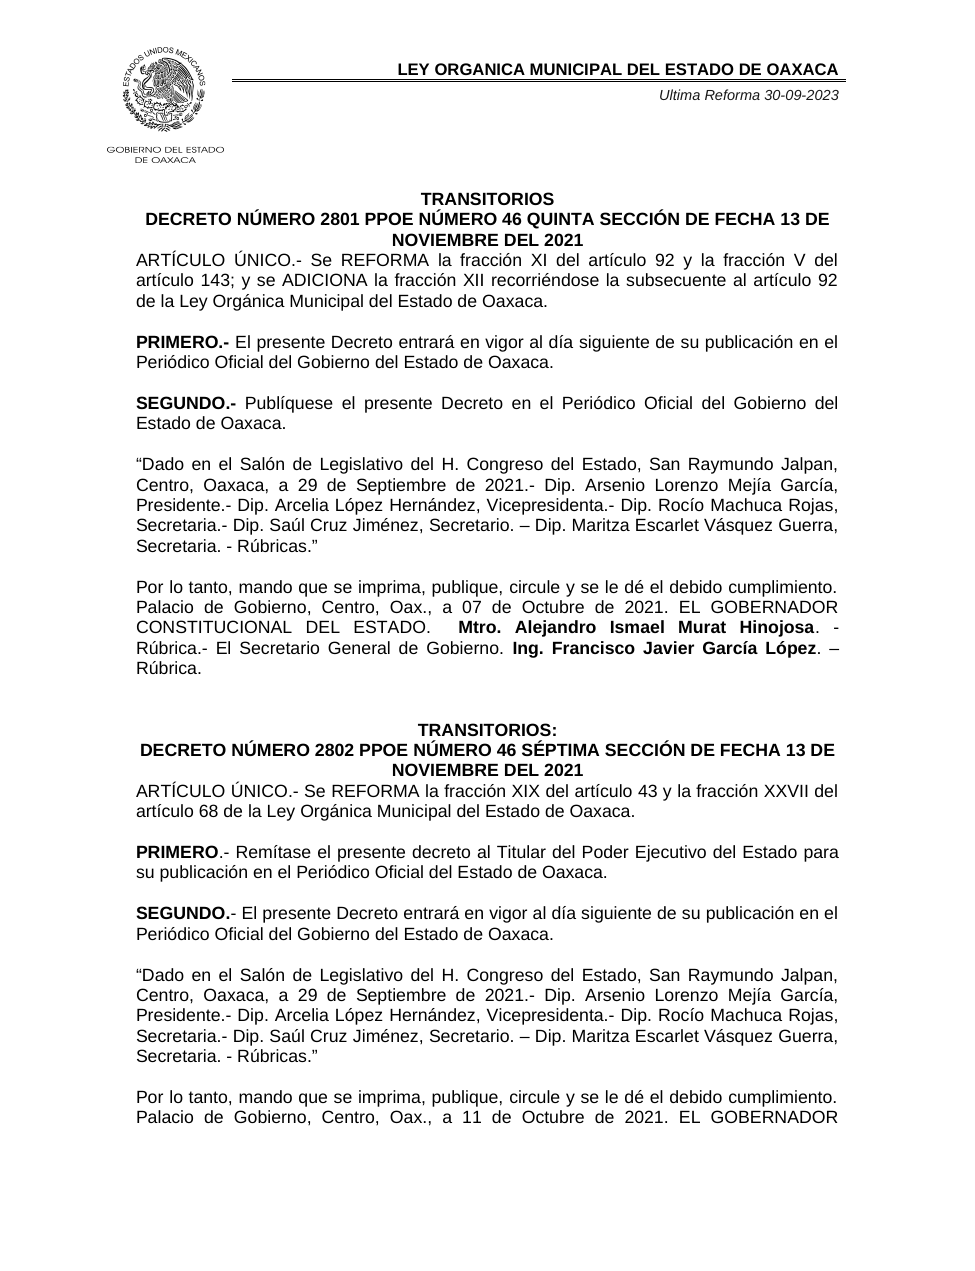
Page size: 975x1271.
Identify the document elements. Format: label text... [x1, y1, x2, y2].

text TRANSITORIOS [136, 188, 839, 209]
text ARTÍCULO ÚNICO.- Se REFORMA la fracción XIX del artículo 43 y la fracción XXVII del artículo 68 de la Ley Orgánica Municipal del Estado de Oaxaca. [136, 781, 839, 821]
text “Dado en el Salón de Legislativo del H. Congreso del Estado, San Raymundo Jalpan, Centro, Oaxaca, a 29 de Septiembre de 2021.- Dip. Arsenio Lorenzo Mejía García, Presidente.- Dip. Arcelia López Hernández, Vicepresidenta.- Dip. Rocío Machuca Rojas, Secretaria.- Dip. Saúl Cruz Jiménez, Secretario. – Dip. Maritza Escarlet Vásquez Guerra, Secretaria. - Rúbricas.” [136, 454, 839, 556]
picture [104, 44, 227, 166]
text Por lo tanto, mando que se imprima, publique, circule y se le dé el debido cumplimiento. Palacio de Gobierno, Centro, Oax., a 07 de Octubre de 2021. EL GOBERNADOR CONSTITUCIONAL DEL ESTADO. Mtro. Alejandro Ismael Murat Hinojosa. - Rúbrica.- El Secretario General de Gobierno. Ing. Francisco Javier García López. – Rúbrica. [136, 576, 839, 678]
text PRIMERO.- Remítase el presente decreto al Titular del Poder Ejecutivo del Estado para su publicación en el Periódico Oficial del Estado de Oaxaca. [136, 842, 839, 883]
text SEGUNDO.- Publíquese el presente Decreto en el Periódico Oficial del Gobierno del Estado de Oaxaca. [136, 393, 839, 433]
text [136, 1087, 839, 1128]
text TRANSITORIOS: [136, 719, 839, 740]
text PRIMERO.- El presente Decreto entrará en vigor al día siguiente de su publicación en el Periódico Oficial del Gobierno del Estado de Oaxaca. [136, 331, 839, 372]
text SEGUNDO.- El presente Decreto entrará en vigor al día siguiente de su publicación en el Periódico Oficial del Gobierno del Estado de Oaxaca. [136, 903, 839, 944]
text DECRETO NÚMERO 2801 PPOE NÚMERO 46 QUINTA SECCIÓN DE FECHA 13 DE NOVIEMBRE DEL 2021 [136, 209, 839, 250]
text “Dado en el Salón de Legislativo del H. Congreso del Estado, San Raymundo Jalpan, Centro, Oaxaca, a 29 de Septiembre de 2021.- Dip. Arsenio Lorenzo Mejía García, Presidente.- Dip. Arcelia López Hernández, Vicepresidenta.- Dip. Rocío Machuca Rojas, Secretaria.- Dip. Saúl Cruz Jiménez, Secretario. – Dip. Maritza Escarlet Vásquez Guerra, Secretaria. - Rúbricas.” [136, 964, 839, 1066]
text ARTÍCULO ÚNICO.- Se REFORMA la fracción XI del artículo 92 y la fracción V del artículo 143; y se ADICIONA la fracción XII recorriéndose la subsecuente al artículo 92 de la Ley Orgánica Municipal del Estado de Oaxaca. [136, 250, 839, 311]
text DECRETO NÚMERO 2802 PPOE NÚMERO 46 SÉPTIMA SECCIÓN DE FECHA 13 DE NOVIEMBRE DEL 2021 [136, 740, 839, 781]
